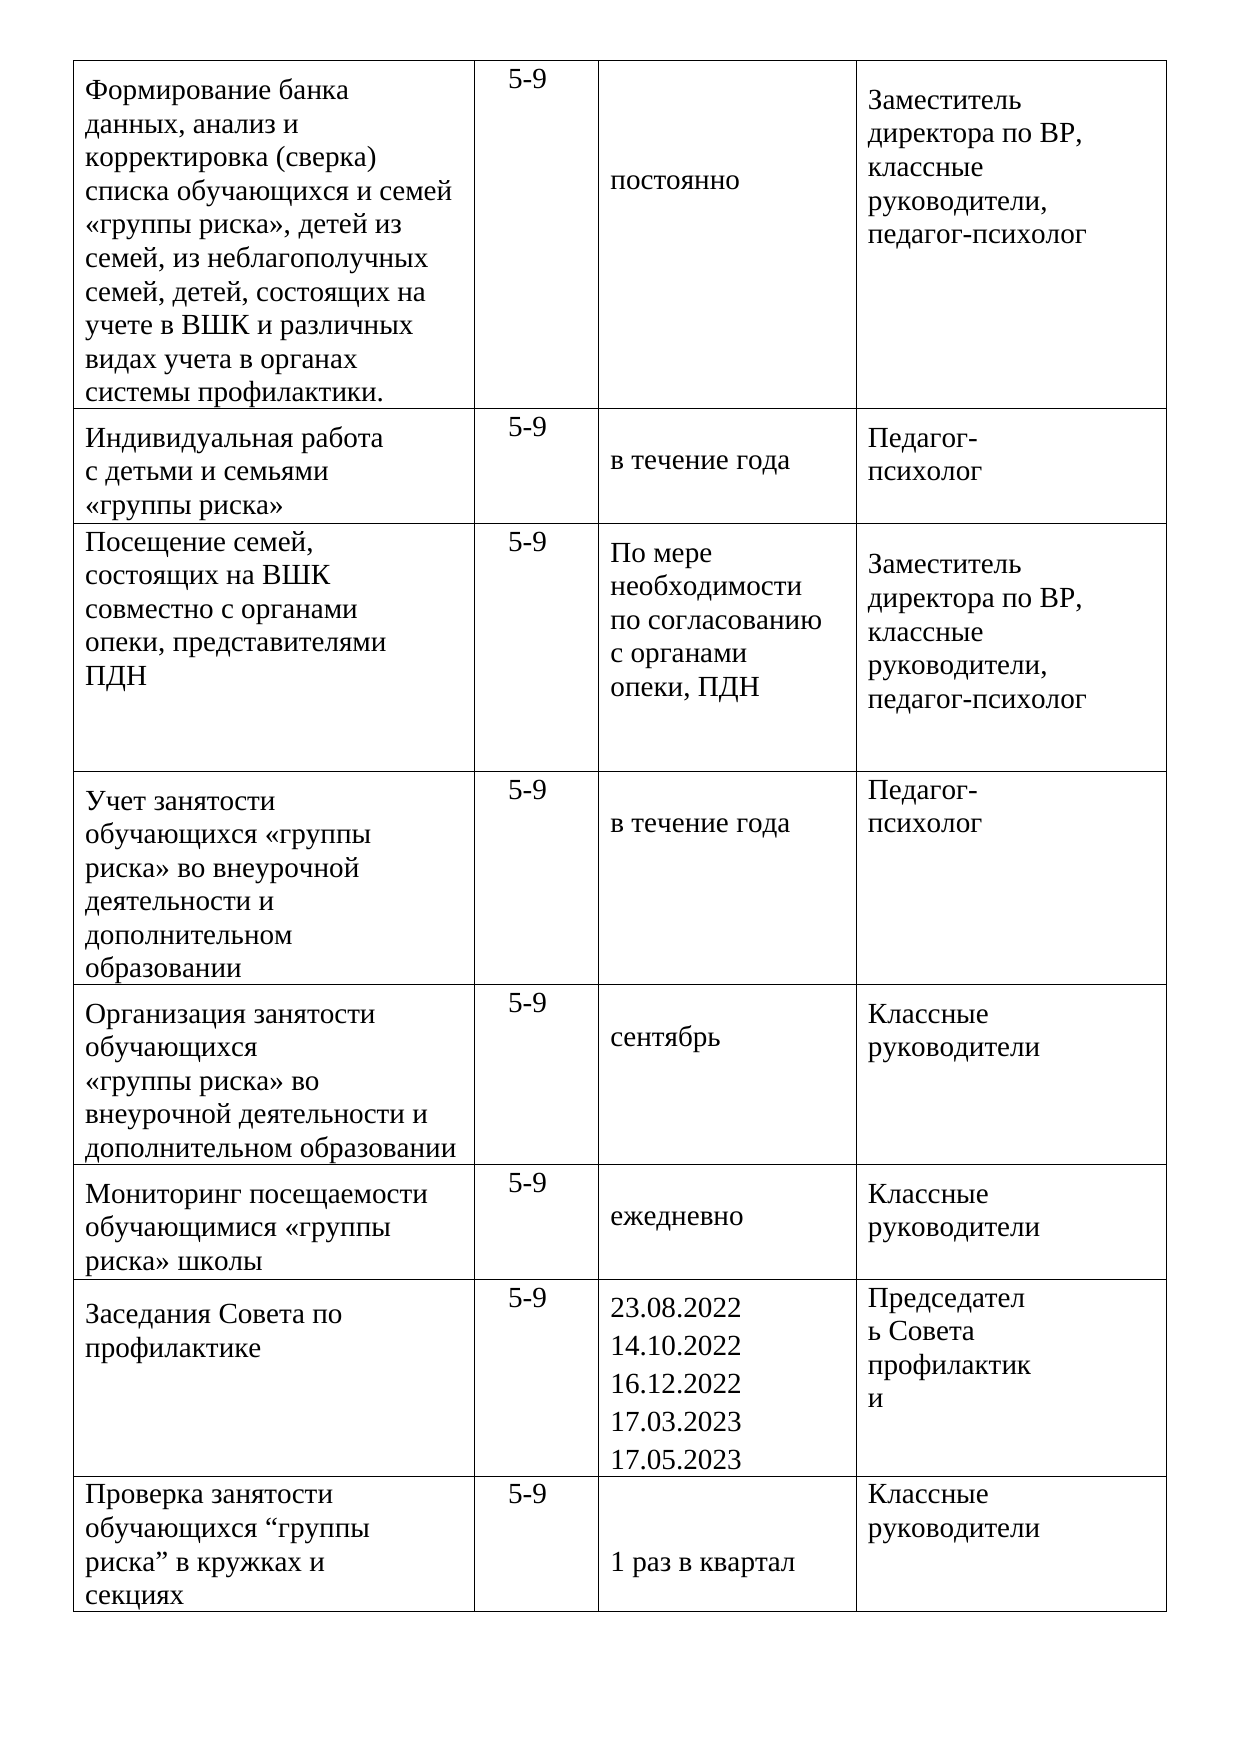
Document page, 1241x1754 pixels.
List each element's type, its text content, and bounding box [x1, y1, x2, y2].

table_cell Заседания Совета по профилактике [74, 1280, 474, 1476]
table_cell в течение года [599, 772, 856, 984]
table_cell Организация занятости обучающихся «группы риска» во внеурочной деятельности и дополнительном образовании [74, 985, 474, 1164]
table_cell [857, 1477, 1166, 1611]
table_cell Классные руководители [857, 1165, 1166, 1279]
table_cell Индивидуальная работа с детьми и семьями «группы риска» [74, 409, 474, 523]
table_cell Классные руководители [857, 985, 1166, 1164]
table_cell сентябрь [599, 985, 856, 1164]
table_cell ежедневно [599, 1165, 856, 1279]
table_cell Мониторинг посещаемости обучающимися «группы риска» школы [74, 1165, 474, 1279]
table_cell По мере необходимости по согласованию с органами опеки, ПДН [599, 524, 856, 771]
table_cell Проверка занятости обучающихся “группы риска” в кружках и секциях [74, 1477, 474, 1611]
table_cell 5-9 [475, 409, 598, 523]
table_cell 5-9 [475, 524, 598, 771]
table_cell в течение года [599, 409, 856, 523]
table_cell Председатель Совета профилактики [857, 1280, 1166, 1476]
table_cell Формирование банка данных, анализ и корректировка (сверка) списка обучающихся и семей «группы риска», детей из семей, из неблагополучных семей, детей, состоящих на учете в ВШК и различных видах учета в органах системы профилактики. [74, 61, 474, 408]
table_cell 5-9 [475, 772, 598, 984]
table_cell 5-9 [475, 1280, 598, 1476]
table_cell 23.08.2022 14.10.2022 16.12.2022 17.03.2023 17.05.2023 [599, 1280, 856, 1476]
table_cell 5-9 [475, 1165, 598, 1279]
table_cell постоянно [599, 61, 856, 408]
table_cell 5-9 [475, 985, 598, 1164]
table_cell Учет занятости обучающихся «группы риска» во внеурочной деятельности и дополнительном образовании [74, 772, 474, 984]
table_cell Педагог-психолог [857, 409, 1166, 523]
table_cell Заместитель директора по ВР, классные руководители, педагог-психолог [857, 524, 1166, 771]
table_cell Посещение семей, состоящих на ВШК совместно с органами опеки, представителями ПДН [74, 524, 474, 771]
table_cell Педагог-психолог [857, 772, 1166, 984]
table_cell 5-9 [475, 61, 598, 408]
table_cell Заместитель директора по ВР, классные руководители, педагог-психолог [857, 61, 1166, 408]
table_cell 5-9 [475, 1477, 598, 1611]
table_cell 1 раз в квартал [599, 1477, 856, 1611]
